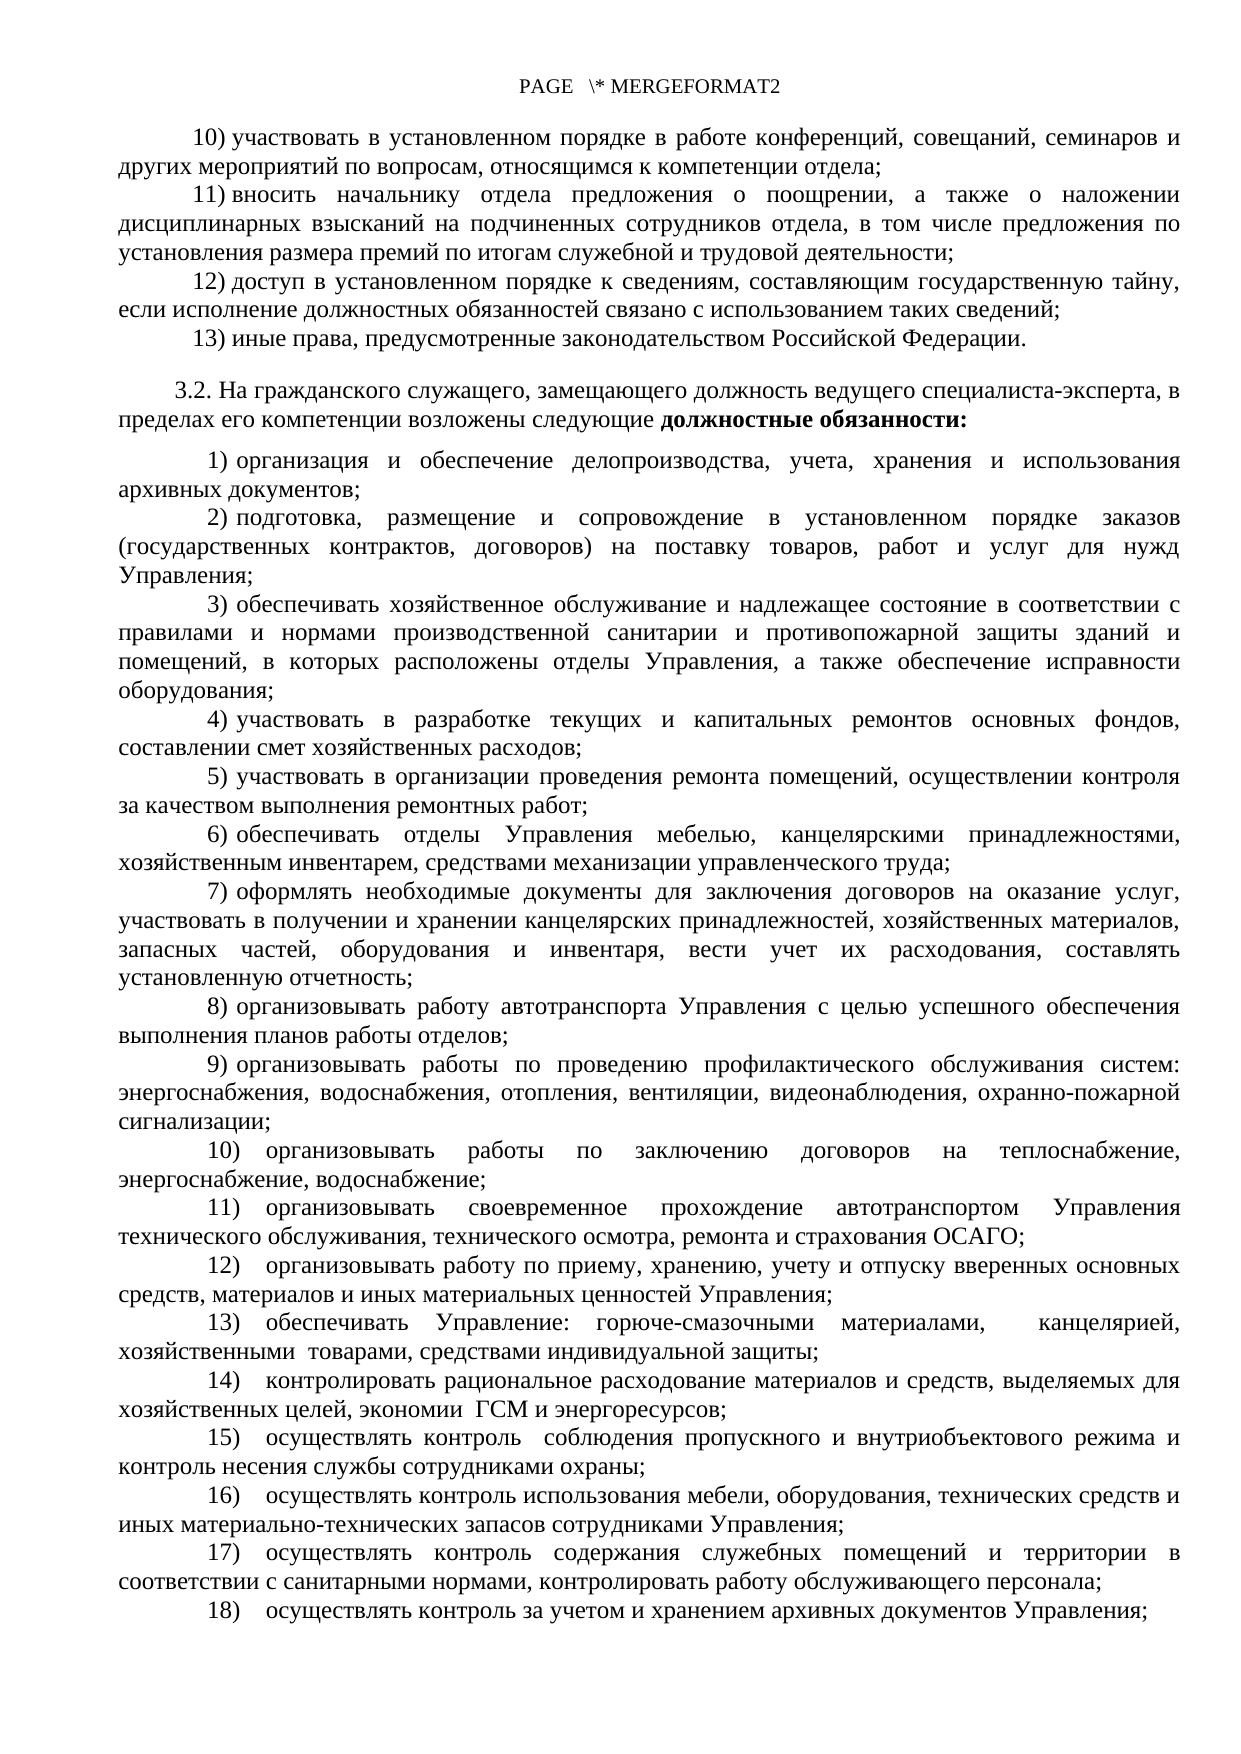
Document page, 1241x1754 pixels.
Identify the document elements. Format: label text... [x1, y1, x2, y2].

list обеспечивать отделы Управления мебелью, канцелярскими принадлежностями, хозяйственным инвентарем, средствами механизации управленческого труда; [118, 819, 1181, 876]
list организация и обеспечение делопроизводства, учета, хранения и использования архивных документов; [118, 445, 1181, 502]
list осуществлять контроль использования мебели, оборудования, технических средств и иных материально-технических запасов сотрудниками Управления; [118, 1480, 1181, 1537]
list подготовка, размещение и сопровождение в установленном порядке заказов (государственных контрактов, договоров) на поставку товаров, работ и услуг для нужд Управления; [118, 502, 1181, 589]
list осуществлять контроль содержания служебных помещений и территории в соответствии с санитарными нормами, контролировать работу обслуживающего персонала; [118, 1537, 1181, 1595]
list осуществлять контроль за учетом и хранением архивных документов Управления; [118, 1595, 1181, 1624]
list участвовать в организации проведения ремонта помещений, осуществлении контроля за качеством выполнения ремонтных работ; [118, 761, 1181, 819]
list осуществлять контроль соблюдения пропускного и внутриобъектового режима и контроль несения службы сотрудниками охраны; [118, 1422, 1181, 1480]
list обеспечивать хозяйственное обслуживание и надлежащее состояние в соответствии с правилами и нормами производственной санитарии и противопожарной защиты зданий и помещений, в которых расположены отделы Управления, а также обеспечение исправности оборудования; [118, 589, 1181, 704]
list вносить начальнику отдела предложения о поощрении, а также о наложении дисциплинарных взысканий на подчиненных сотрудников отдела, в том числе предложения по установления размера премий по итогам служебной и трудовой деятельности; [118, 179, 1181, 266]
list организовывать работы по проведению профилактического обслуживания систем: энергоснабжения, водоснабжения, отопления, вентиляции, видеонаблюдения, охранно-пожарной сигнализации; [118, 1049, 1181, 1135]
list организовывать работу автотранспорта Управления с целью успешного обеспечения выполнения планов работы отделов; [118, 991, 1181, 1049]
text 3.2. На гражданского служащего, замещающего должность ведущего специалиста-эксперта, в пределах его компетенции возложены следующие должностные обязанности: [118, 375, 1181, 432]
list обеспечивать Управление: горюче-смазочными материалами, канцелярией, хозяйственными товарами, средствами индивидуальной защиты; [118, 1307, 1181, 1365]
list доступ в установленном порядке к сведениям, составляющим государственную тайну, если исполнение должностных обязанностей связано с использованием таких сведений; [118, 266, 1181, 323]
list участвовать в разработке текущих и капитальных ремонтов основных фондов, составлении смет хозяйственных расходов; [118, 704, 1181, 761]
list оформлять необходимые документы для заключения договоров на оказание услуг, участвовать в получении и хранении канцелярских принадлежностей, хозяйственных материалов, запасных частей, оборудования и инвентаря, вести учет их расходования, составлять установленную отчетность; [118, 876, 1181, 991]
list иные права, предусмотренные законодательством Российской Федерации. [118, 323, 1181, 352]
list контролировать рациональное расходование материалов и средств, выделяемых для хозяйственных целей, экономии ГСМ и энергоресурсов; [118, 1365, 1181, 1422]
list организовывать своевременное прохождение автотранспортом Управления технического обслуживания, технического осмотра, ремонта и страхования ОСАГО; [118, 1192, 1181, 1250]
list организовывать работу по приему, хранению, учету и отпуску вверенных основных средств, материалов и иных материальных ценностей Управления; [118, 1250, 1181, 1307]
list организовывать работы по заключению договоров на теплоснабжение, энергоснабжение, водоснабжение; [118, 1135, 1181, 1192]
list участвовать в установленном порядке в работе конференций, совещаний, семинаров и других мероприятий по вопросам, относящимся к компетенции отдела; [118, 122, 1181, 179]
